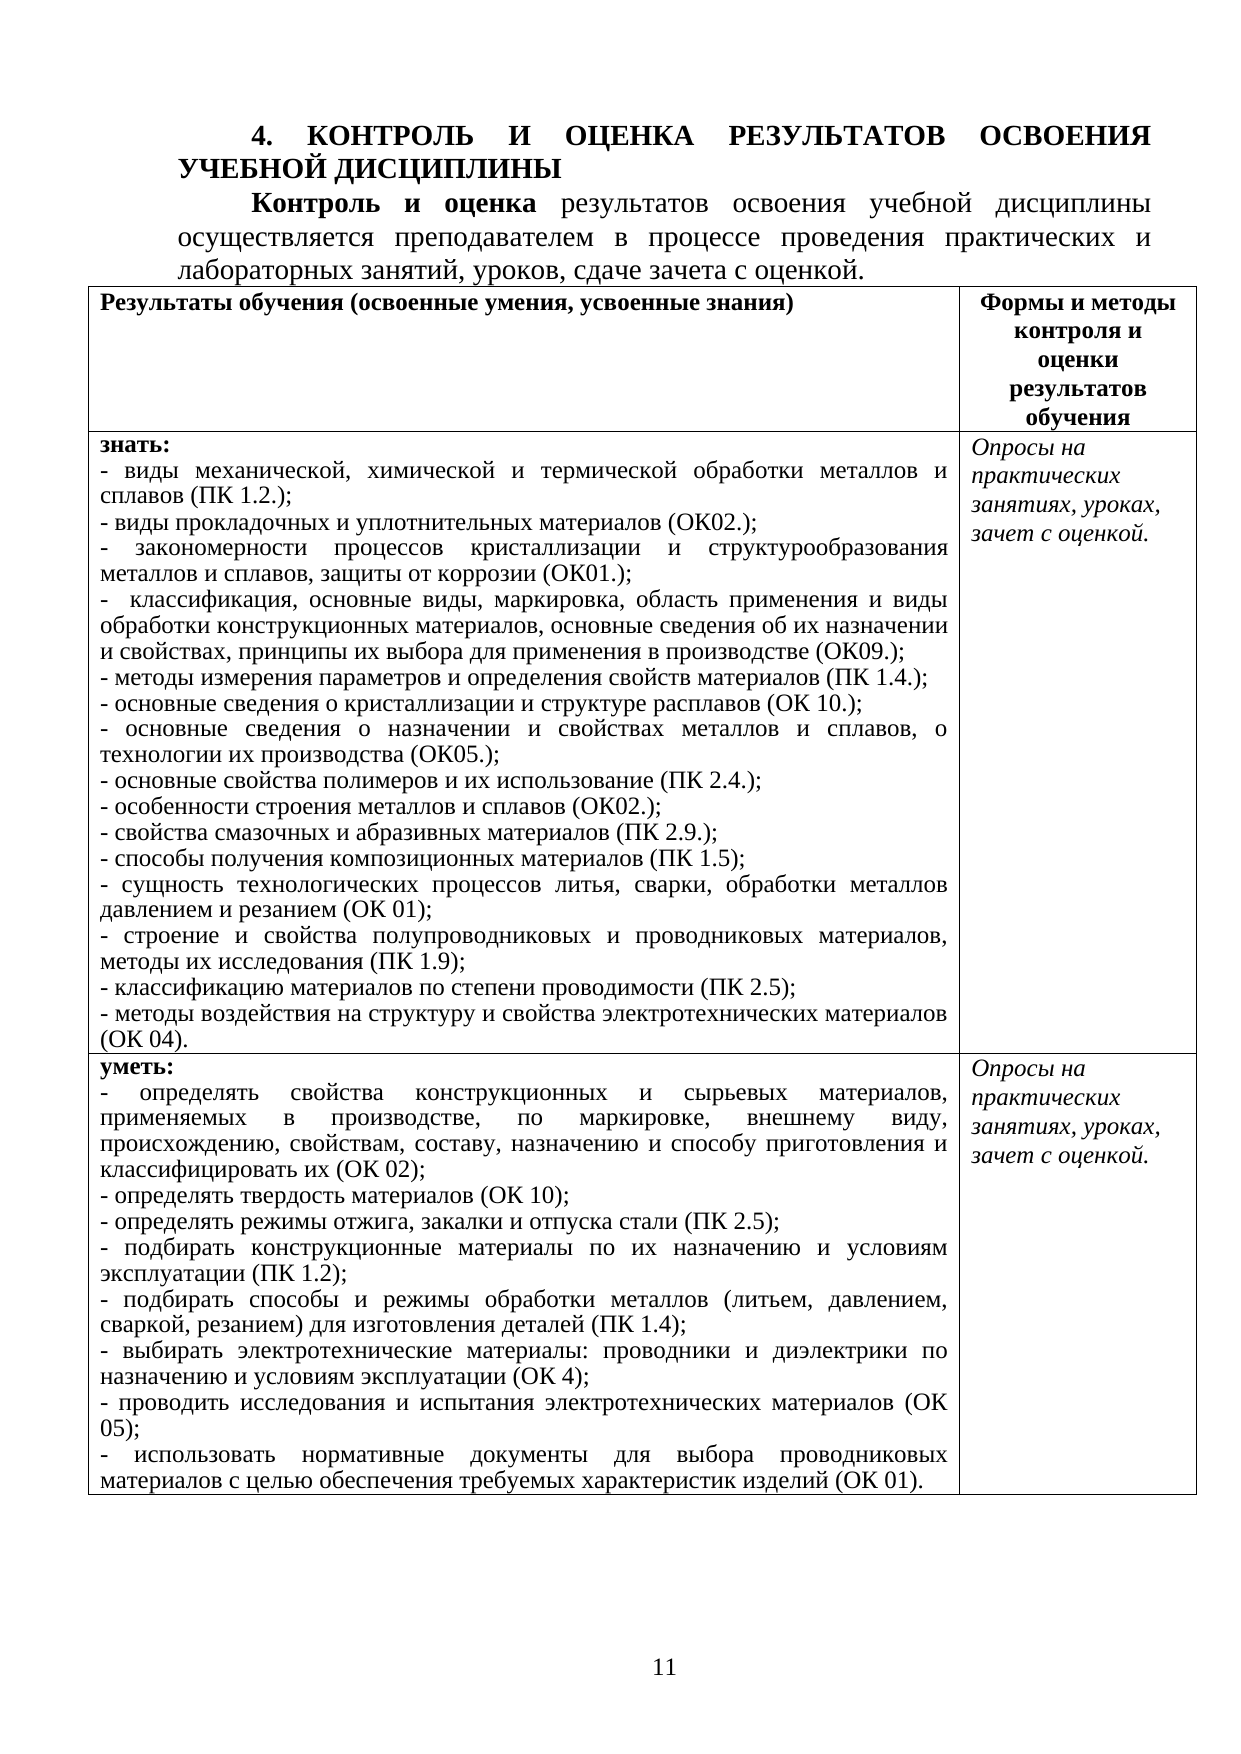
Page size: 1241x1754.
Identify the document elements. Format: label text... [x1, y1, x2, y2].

text 4. Контроль и оценка результатов освоения УЧЕБНОЙ Дисциплины [177, 118, 1152, 185]
subtitle Контроль и оценка результатов освоения учебной дисциплины осуществляется преподавателем в процессе проведения практических и лабораторных занятий, уроков, сдаче зачета с оценкой. [177, 185, 1152, 286]
table_cell Опросы на практических занятиях, уроках, зачет с оценкой. [960, 432, 1196, 1052]
table_header Формы и методы контроля и оценки результатов обучения [960, 287, 1196, 431]
table_header Результаты обучения (освоенные умения, усвоенные знания) [89, 287, 959, 431]
table_cell знать: - виды механической, химической и термической обработки металлов и сплавов (ПК 1.2.); - виды прокладочных и уплотнительных материалов (ОК02.); - закономерности процессов кристаллизации и структурообразования металлов и сплавов, защиты от коррозии (ОК01.); - классификация, основные виды, маркировка, область применения и виды обработки конструкционных материалов, основные сведения об их назначении и свойствах, принципы их выбора для применения в производстве (ОК09.); - методы измерения параметров и определения свойств материалов (ПК 1.4.); - основные сведения о кристаллизации и структуре расплавов (ОК 10.); - основные сведения о назначении и свойствах металлов и сплавов, о технологии их производства (ОК05.); - основные свойства полимеров и их использование (ПК 2.4.); - особенности строения металлов и сплавов (ОК02.); - свойства смазочных и абразивных материалов (ПК 2.9.); - способы получения композиционных материалов (ПК 1.5); - сущность технологических процессов литья, сварки, обработки металлов давлением и резанием (ОК 01); - строение и свойства полупроводниковых и проводниковых материалов, методы их исследования (ПК 1.9); - классификацию материалов по степени проводимости (ПК 2.5); - методы воздействия на структуру и свойства электротехнических материалов (ОК 04). [89, 432, 959, 1052]
table_cell уметь: - определять свойства конструкционных и сырьевых материалов, применяемых в производстве, по маркировке, внешнему виду, происхождению, свойствам, составу, назначению и способу приготовления и классифицировать их (ОК 02); - определять твердость материалов (ОК 10); - определять режимы отжига, закалки и отпуска стали (ПК 2.5); - подбирать конструкционные материалы по их назначению и условиям эксплуатации (ПК 1.2); - подбирать способы и режимы обработки металлов (литьем, давлением, сваркой, резанием) для изготовления деталей (ПК 1.4); - выбирать электротехнические материалы: проводники и диэлектрики по назначению и условиям эксплуатации (ОК 4); - проводить исследования и испытания электротехнических материалов (ОК 05); - использовать нормативные документы для выбора проводниковых материалов с целью обеспечения требуемых характеристик изделий (ОК 01). [89, 1054, 959, 1493]
table_cell Опросы на практических занятиях, уроках, зачет с оценкой. [960, 1054, 1196, 1493]
